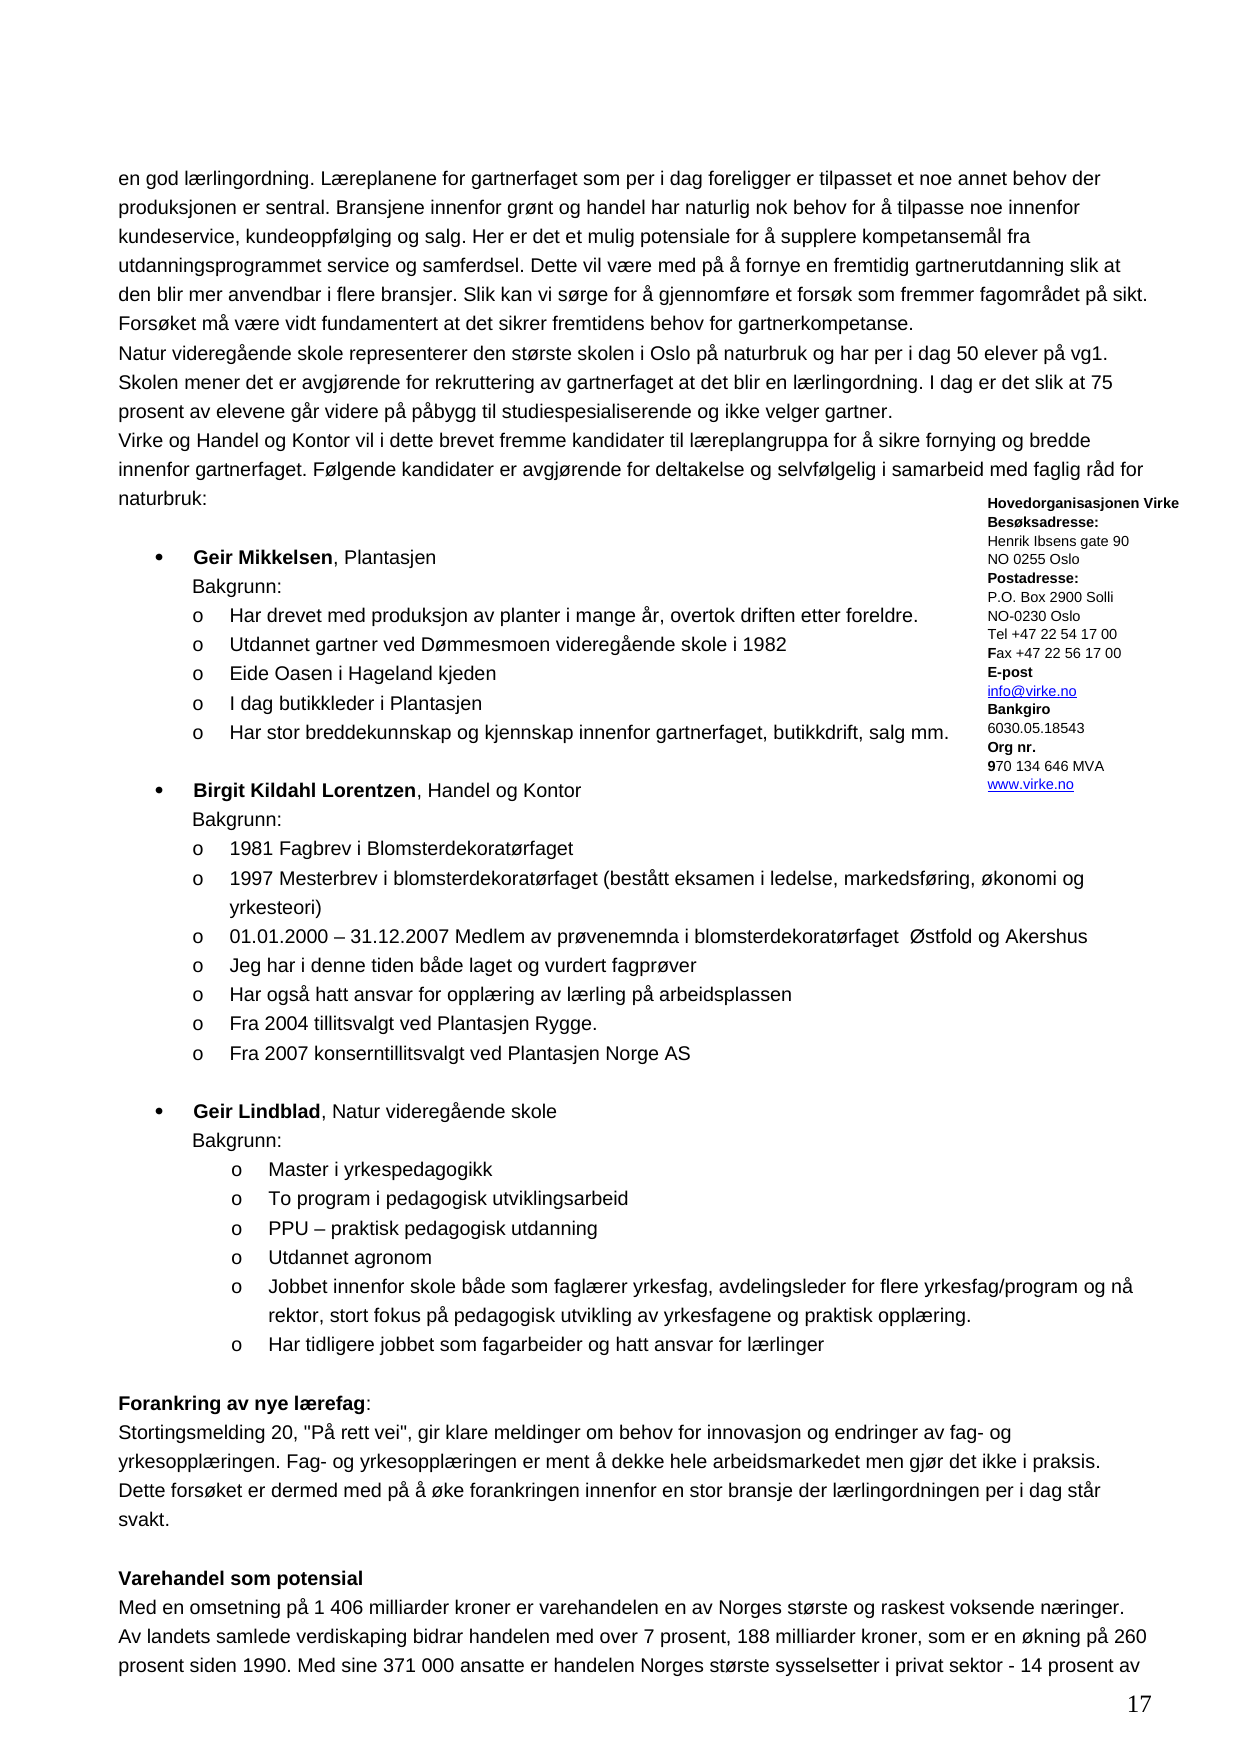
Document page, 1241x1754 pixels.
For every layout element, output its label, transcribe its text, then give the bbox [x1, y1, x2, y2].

list 1981 Fagbrev i Blomsterdekoratørfaget [192, 832, 1152, 862]
list 1997 Mesterbrev i blomsterdekoratørfaget (bestått eksamen i ledelse, markedsføring, økonomi og yrkesteori) [192, 862, 1152, 920]
text Bakgrunn: [118, 803, 1152, 832]
list Geir Lindblad, Natur videregående skole [156, 1095, 1152, 1124]
list Jobbet innenfor skole både som faglærer yrkesfag, avdelingsleder for flere yrkesfag/program og nå rektor, stort fokus på pedagogisk utvikling av yrkesfagene og praktisk opplæring. [231, 1270, 1152, 1328]
text Bakgrunn: [118, 570, 1152, 599]
list 01.01.2000 – 31.12.2007 Medlem av prøvenemnda i blomsterdekoratørfaget Østfold og Akershus [192, 920, 1152, 949]
list Birgit Kildahl Lorentzen, Handel og Kontor [156, 774, 1152, 803]
list Jeg har i denne tiden både laget og vurdert fagprøver [192, 949, 1152, 978]
list Har også hatt ansvar for opplæring av lærling på arbeidsplassen [192, 978, 1152, 1007]
list Fra 2004 tillitsvalgt ved Plantasjen Rygge. [192, 1007, 1152, 1037]
list To program i pedagogisk utviklingsarbeid [231, 1182, 1152, 1212]
text Virke og Handel og Kontor vil i dette brevet fremme kandidater til læreplangruppa for å sikre fornying og bredde innenfor gartnerfaget. Følgende kandidater er avgjørende for deltakelse og selvfølgelig i samarbeid med faglig råd for naturbruk: [118, 424, 1152, 512]
text Natur videregående skole representerer den største skolen i Oslo på naturbruk og har per i dag 50 elever på vg1. Skolen mener det er avgjørende for rekruttering av gartnerfaget at det blir en lærlingordning. I dag er det slik at 75 prosent av elevene går videre på påbygg til studiespesialiserende og ikke velger gartner. [118, 337, 1152, 424]
list Har stor breddekunnskap og kjennskap innenfor gartnerfaget, butikkdrift, salg mm. [192, 716, 1152, 745]
list PPU – praktisk pedagogisk utdanning [231, 1212, 1152, 1241]
list Utdannet gartner ved Dømmesmoen videregående skole i 1982 [192, 628, 1152, 657]
list Utdannet agronom [231, 1241, 1152, 1270]
list Eide Oasen i Hageland kjeden [192, 657, 1152, 687]
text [118, 162, 1152, 337]
list Master i yrkespedagogikk [231, 1153, 1152, 1182]
text Forankring av nye lærefag: Stortingsmelding 20, "På rett vei", gir klare meldinger om behov for innovasjon og endringer av fag- og yrkesopplæringen. Fag- og yrkesopplæringen er ment å dekke hele arbeidsmarkedet men gjør det ikke i praksis. Dette forsøket er dermed med på å øke forankringen innenfor en stor bransje der lærlingordningen per i dag står svakt. [118, 1387, 1152, 1532]
list Fra 2007 konserntillitsvalgt ved Plantasjen Norge AS [192, 1037, 1152, 1066]
list Har tidligere jobbet som fagarbeider og hatt ansvar for lærlinger [231, 1328, 1152, 1357]
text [118, 1562, 1152, 1678]
list I dag butikkleder i Plantasjen [192, 687, 1152, 716]
list Geir Mikkelsen, Plantasjen [156, 541, 1152, 570]
text Bakgrunn: [118, 1124, 1152, 1153]
list Har drevet med produksjon av planter i mange år, overtok driften etter foreldre. [192, 599, 1152, 628]
